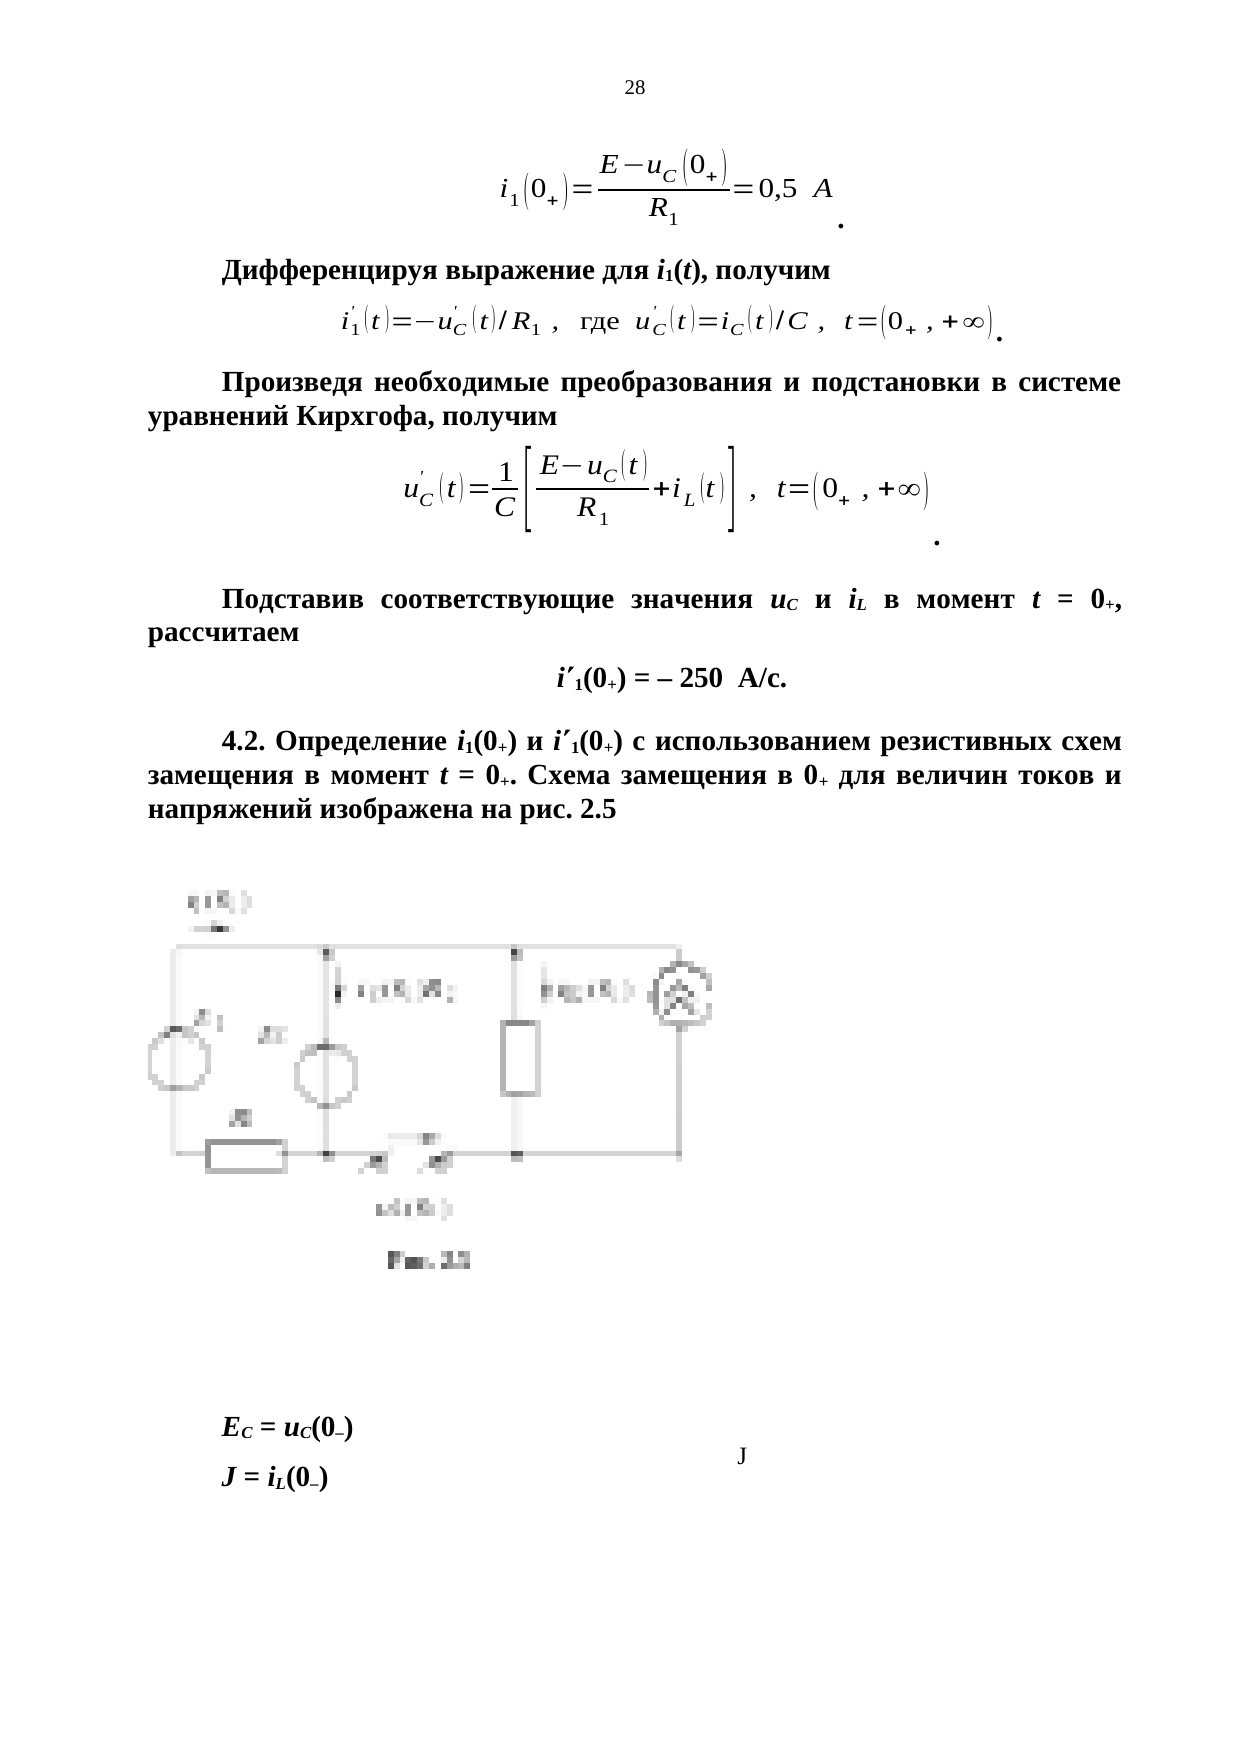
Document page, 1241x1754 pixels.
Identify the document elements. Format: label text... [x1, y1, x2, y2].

text . [148, 444, 1122, 552]
text Произведя необходимые преобразования и подстановки в системе уравнений Кирхгофа, получим [148, 364, 1122, 431]
text 4.2. Определение i1(0+) и i1(0+) с использованием резистивных схем замещения в момент t = 0+. Схема замещения в 0+ для величин токов и напряжений изображена на рис. 2.5 [148, 723, 1122, 824]
text Дифференцируя выражение для i1(t), получим [148, 252, 1122, 286]
text ЕС = uС(0–) [148, 1409, 1122, 1443]
text . [148, 148, 1122, 235]
text Подставив соответствующие значения uC и iL в момент t = 0+, рассчитаем [148, 581, 1122, 648]
text i1(0+) = – 250 A/с. [148, 661, 1122, 694]
text . [148, 302, 1122, 348]
text J = iL(0–) [148, 1459, 1122, 1493]
